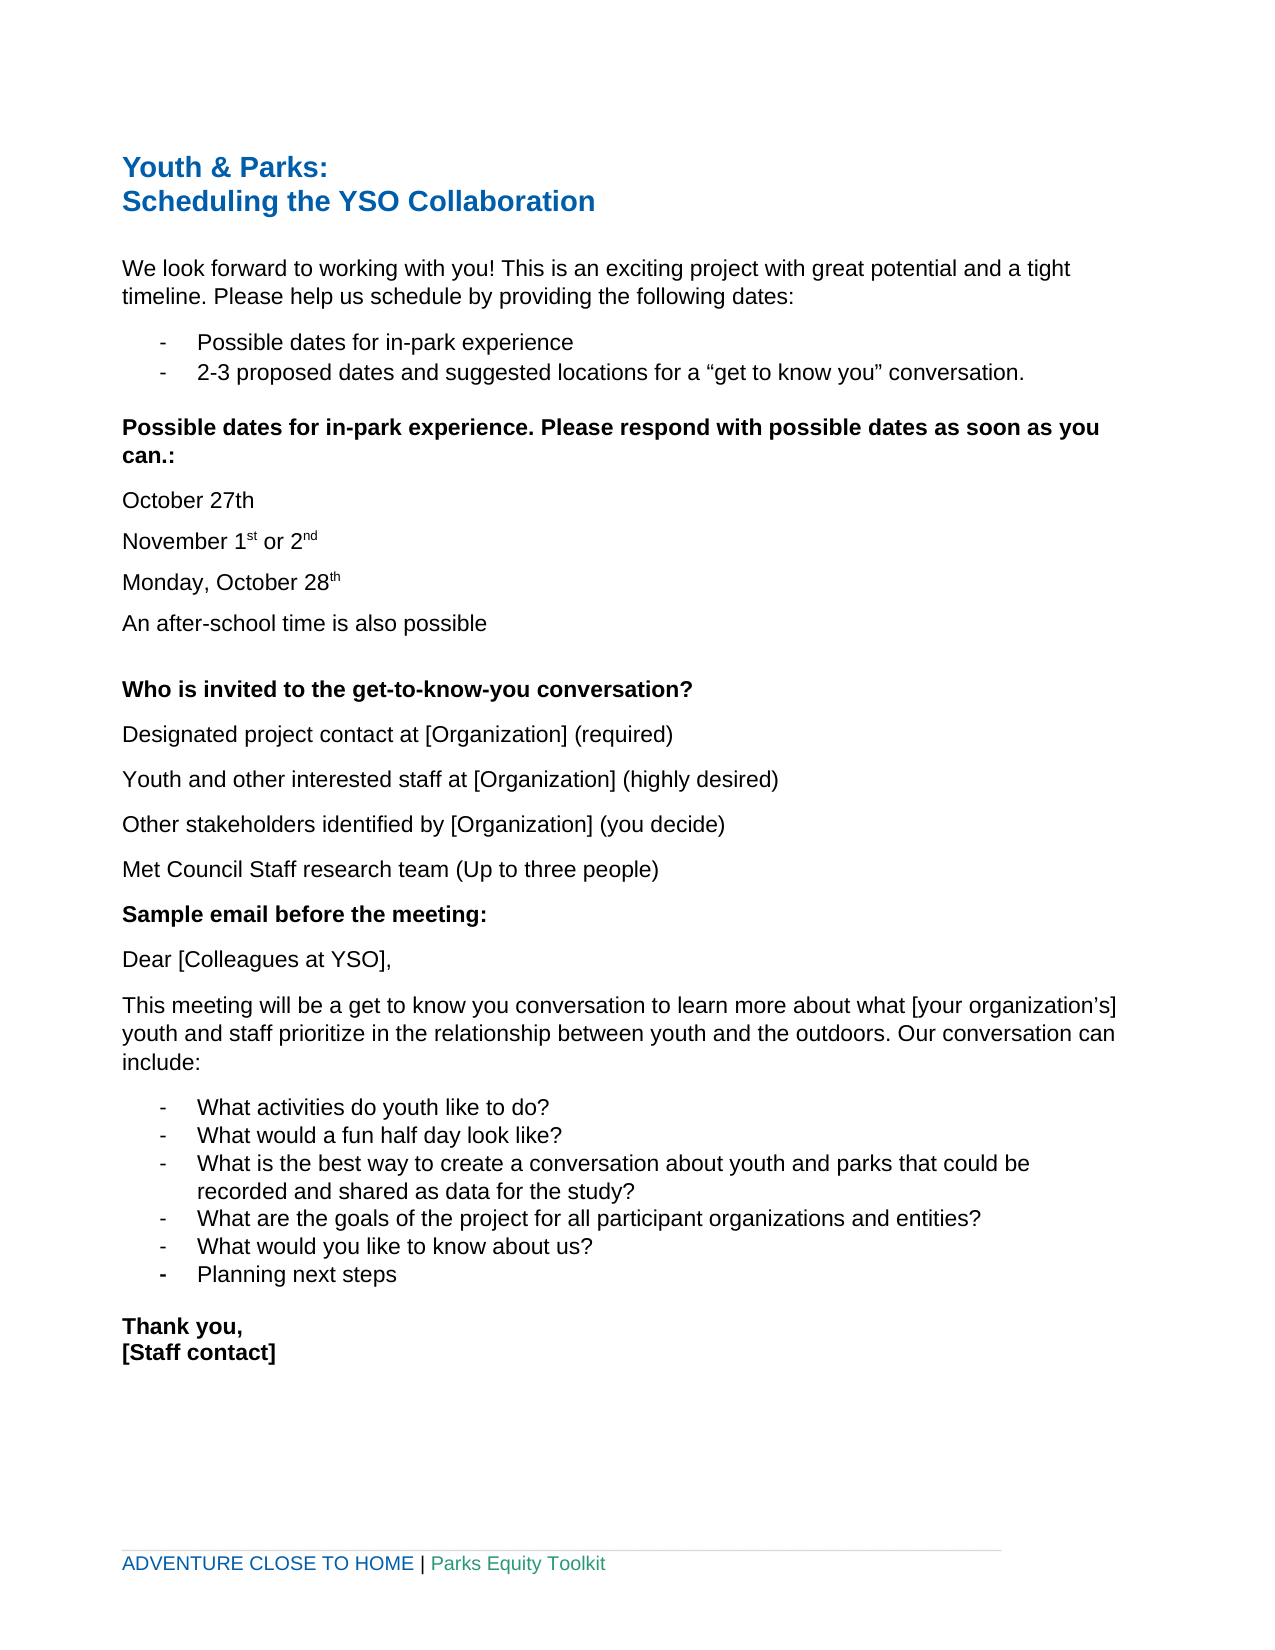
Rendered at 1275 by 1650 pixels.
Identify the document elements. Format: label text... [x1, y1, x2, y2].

text Possible dates for in-park experience. Please respond with possible dates as soon as you can.: [122, 413, 1125, 468]
list Planning next steps [159, 1260, 1125, 1288]
list Possible dates for in-park experience [159, 328, 1125, 356]
list What would a fun half day look like? [159, 1122, 1125, 1149]
text Met Council Staff research team (Up to three people) [122, 856, 1125, 883]
list 2-3 proposed dates and suggested locations for a “get to know you” conversation. [159, 358, 1125, 386]
list What would you like to know about us? [159, 1232, 1125, 1260]
list What is the best way to create a conversation about youth and parks that could be recorded and shared as data for the study? [159, 1149, 1125, 1204]
text Other stakeholders identified by [Organization] (you decide) [122, 811, 1125, 837]
subtitle Scheduling the YSO Collaboration [122, 183, 1125, 217]
text This meeting will be a get to know you conversation to learn more about what [your organization’s] youth and staff prioritize in the relationship between youth and the outdoors. Our conversation can include: [122, 992, 1125, 1075]
text November 1st or 2nd [122, 528, 1125, 554]
text Who is invited to the get-to-know-you conversation? [122, 676, 1125, 702]
text An after-school time is also possible [122, 610, 1125, 636]
list What are the goals of the project for all participant organizations and entities? [159, 1204, 1125, 1232]
text Monday, October 28th [122, 569, 1125, 595]
text Dear [Colleagues at YSO], [122, 946, 1125, 973]
text Designated project contact at [Organization] (required) [122, 721, 1125, 747]
text Sample email before the meeting: [122, 901, 1125, 928]
text We look forward to working with you! This is an exciting project with great potential and a tight timeline. Please help us schedule by providing the following dates: [122, 254, 1125, 309]
text October 27th [122, 487, 1125, 513]
text Thank you, [122, 1313, 1125, 1339]
list What activities do youth like to do? [159, 1093, 1125, 1122]
text [Staff contact] [122, 1339, 1125, 1366]
subtitle Youth & Parks: [122, 150, 1125, 183]
text Youth and other interested staff at [Organization] (highly desired) [122, 766, 1125, 792]
